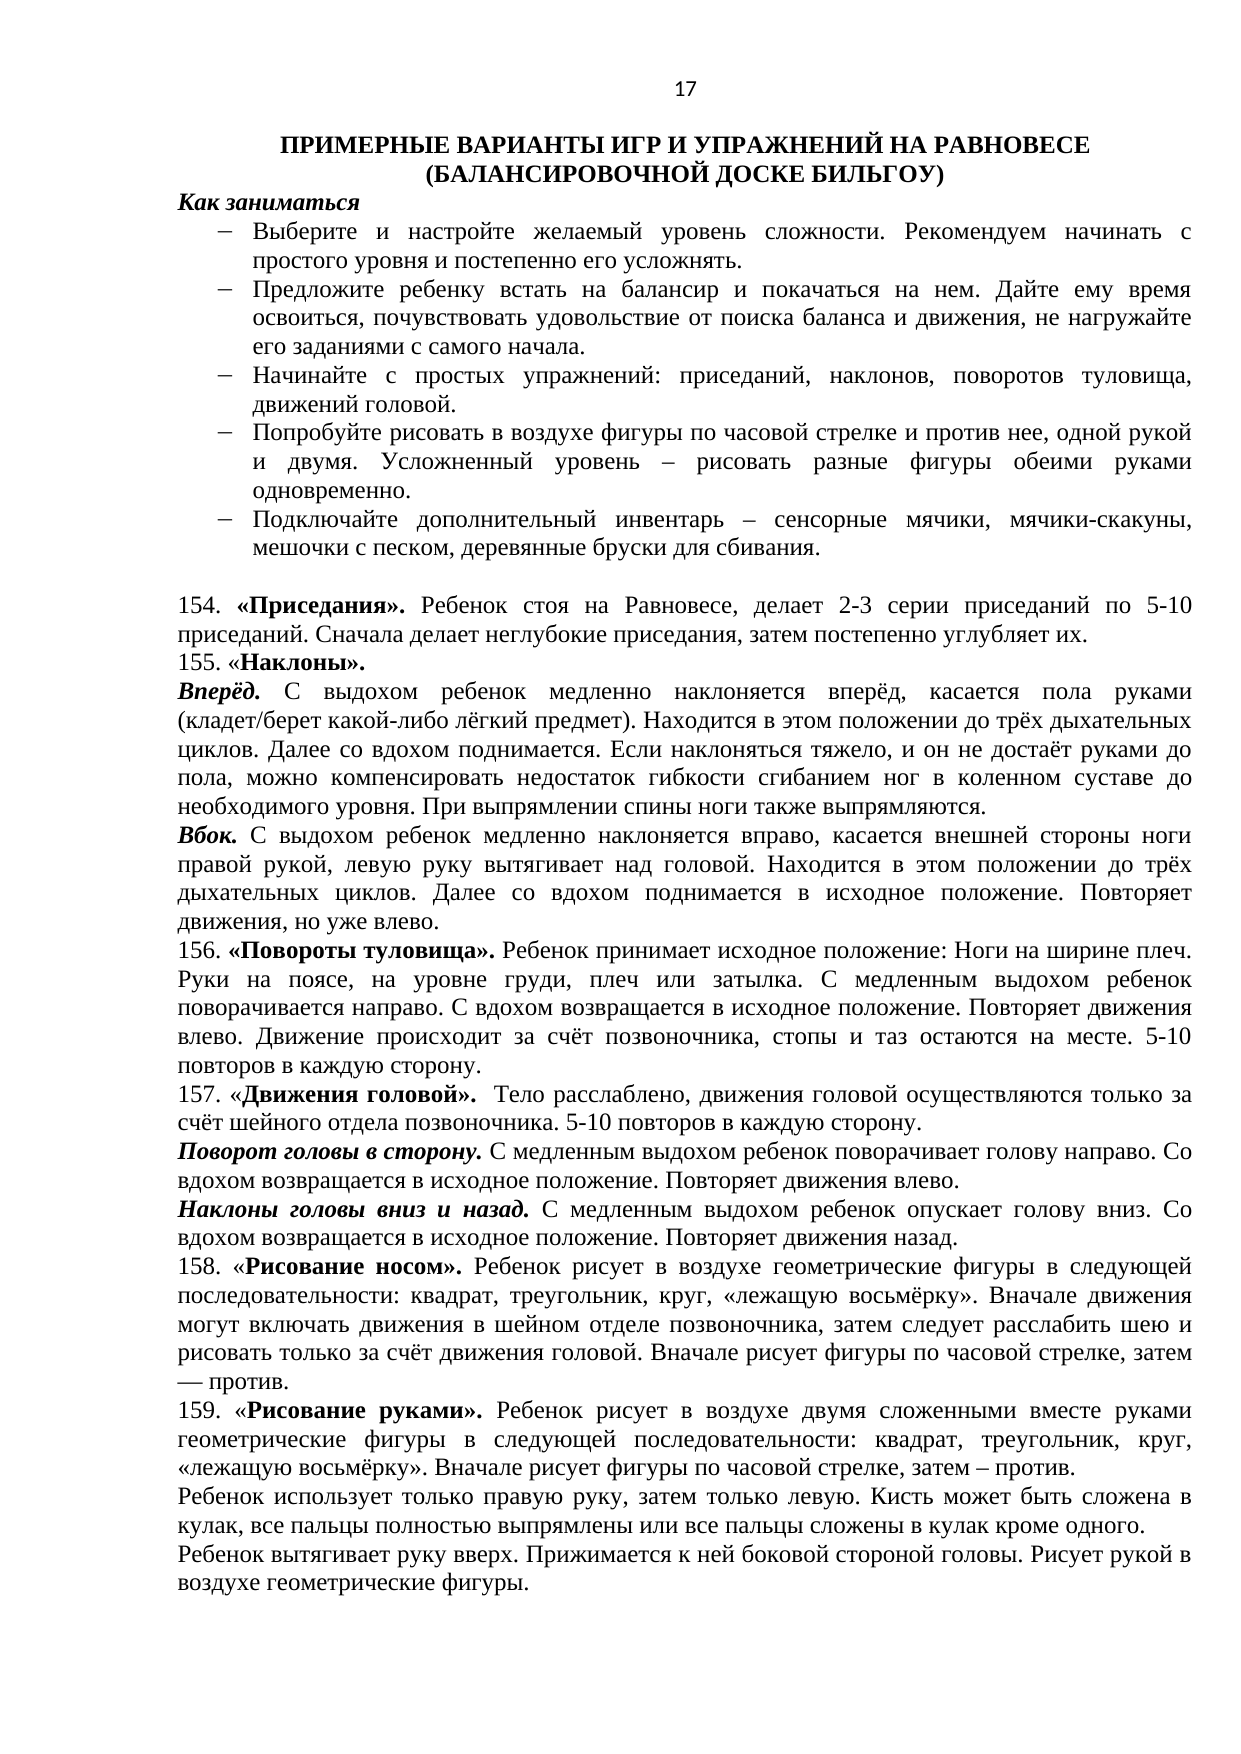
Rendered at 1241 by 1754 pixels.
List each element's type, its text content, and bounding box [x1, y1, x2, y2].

list Выберите и настройте желаемый уровень сложности. Рекомендуем начинать с простого уровня и постепенно его усложнять. [215, 216, 1193, 274]
text Как заниматься [177, 187, 1193, 216]
text 154. «Приседания». Ребенок стоя на Равновесе, делает 2-3 серии приседаний по 5-10 приседаний. Сначала делает неглубокие приседания, затем постепенно углубляет их. [177, 590, 1193, 647]
text 156. «Повороты туловища». Ребенок принимает исходное положение: Ноги на ширине плеч. Руки на поясе, на уровне груди, плеч или затылка. С медленным выдохом ребенок поворачивается направо. С вдохом возвращается в исходное положение. Повторяет движения влево. Движение происходит за счёт позвоночника, стопы и таз остаются на месте. 5-10 повторов в каждую сторону. [177, 935, 1193, 1079]
list Попробуйте рисовать в воздухе фигуры по часовой стрелке и против нее, одной рукой и двумя. Усложненный уровень – рисовать разные фигуры обеими руками одновременно. [215, 417, 1193, 504]
text Наклоны головы вниз и назад. С медленным выдохом ребенок опускает голову вниз. Со вдохом возвращается в исходное положение. Повторяет движения назад. [177, 1194, 1193, 1251]
list Предложите ребенку встать на балансир и покачаться на нем. Дайте ему время освоиться, почувствовать удовольствие от поиска баланса и движения, не нагружайте его заданиями с самого начала. [215, 274, 1193, 360]
text Ребенок вытягивает руку вверх. Прижимается к ней боковой стороной головы. Рисует рукой в воздухе геометрические фигуры. [177, 1539, 1193, 1596]
text 159. «Рисование руками». Ребенок рисует в воздухе двумя сложенными вместе руками геометрические фигуры в следующей последовательности: квадрат, треугольник, круг, «лежащую восьмёрку». Вначале рисует фигуры по часовой стрелке, затем – против. [177, 1395, 1193, 1481]
text Поворот головы в сторону. С медленным выдохом ребенок поворачивает голову направо. Со вдохом возвращается в исходное положение. Повторяет движения влево. [177, 1136, 1193, 1194]
text ПРИМЕРНЫЕ ВАРИАНТЫ ИГР И УПРАЖНЕНИЙ НА РАВНОВЕСЕ (БАЛАНСИРОВОЧНОЙ ДОСКЕ БИЛЬГОУ) [177, 130, 1193, 187]
list Начинайте с простых упражнений: приседаний, наклонов, поворотов туловища, движений головой. [215, 360, 1193, 417]
text 158. «Рисование носом». Ребенок рисует в воздухе геометрические фигуры в следующей последовательности: квадрат, треугольник, круг, «лежащую восьмёрку». Вначале движения могут включать движения в шейном отделе позвоночника, затем следует расслабить шею и рисовать только за счёт движения головой. Вначале рисует фигуры по часовой стрелке, затем — против. [177, 1251, 1193, 1395]
text 157. «Движения головой». Тело расслаблено, движения головой осуществляются только за счёт шейного отдела позвоночника. 5-10 повторов в каждую сторону. [177, 1079, 1193, 1136]
text Вбок. С выдохом ребенок медленно наклоняется вправо, касается внешней стороны ноги правой рукой, левую руку вытягивает над головой. Находится в этом положении до трёх дыхательных циклов. Далее со вдохом поднимается в исходное положение. Повторяет движения, но уже влево. [177, 820, 1193, 935]
text 155. «Наклоны». [177, 647, 1193, 676]
text Ребенок использует только правую руку, затем только левую. Кисть может быть сложена в кулак, все пальцы полностью выпрямлены или все пальцы сложены в кулак кроме одного. [177, 1481, 1193, 1539]
list Подключайте дополнительный инвентарь – сенсорные мячики, мячики-скакуны, мешочки с песком, деревянные бруски для сбивания. [215, 504, 1193, 561]
text Вперёд. С выдохом ребенок медленно наклоняется вперёд, касается пола руками (кладет/берет какой-либо лёгкий предмет). Находится в этом положении до трёх дыхательных циклов. Далее со вдохом поднимается. Если наклоняться тяжело, и он не достаёт руками до пола, можно компенсировать недостаток гибкости сгибанием ног в коленном суставе до необходимого уровня. При выпрямлении спины ноги также выпрямляются. [177, 676, 1193, 820]
